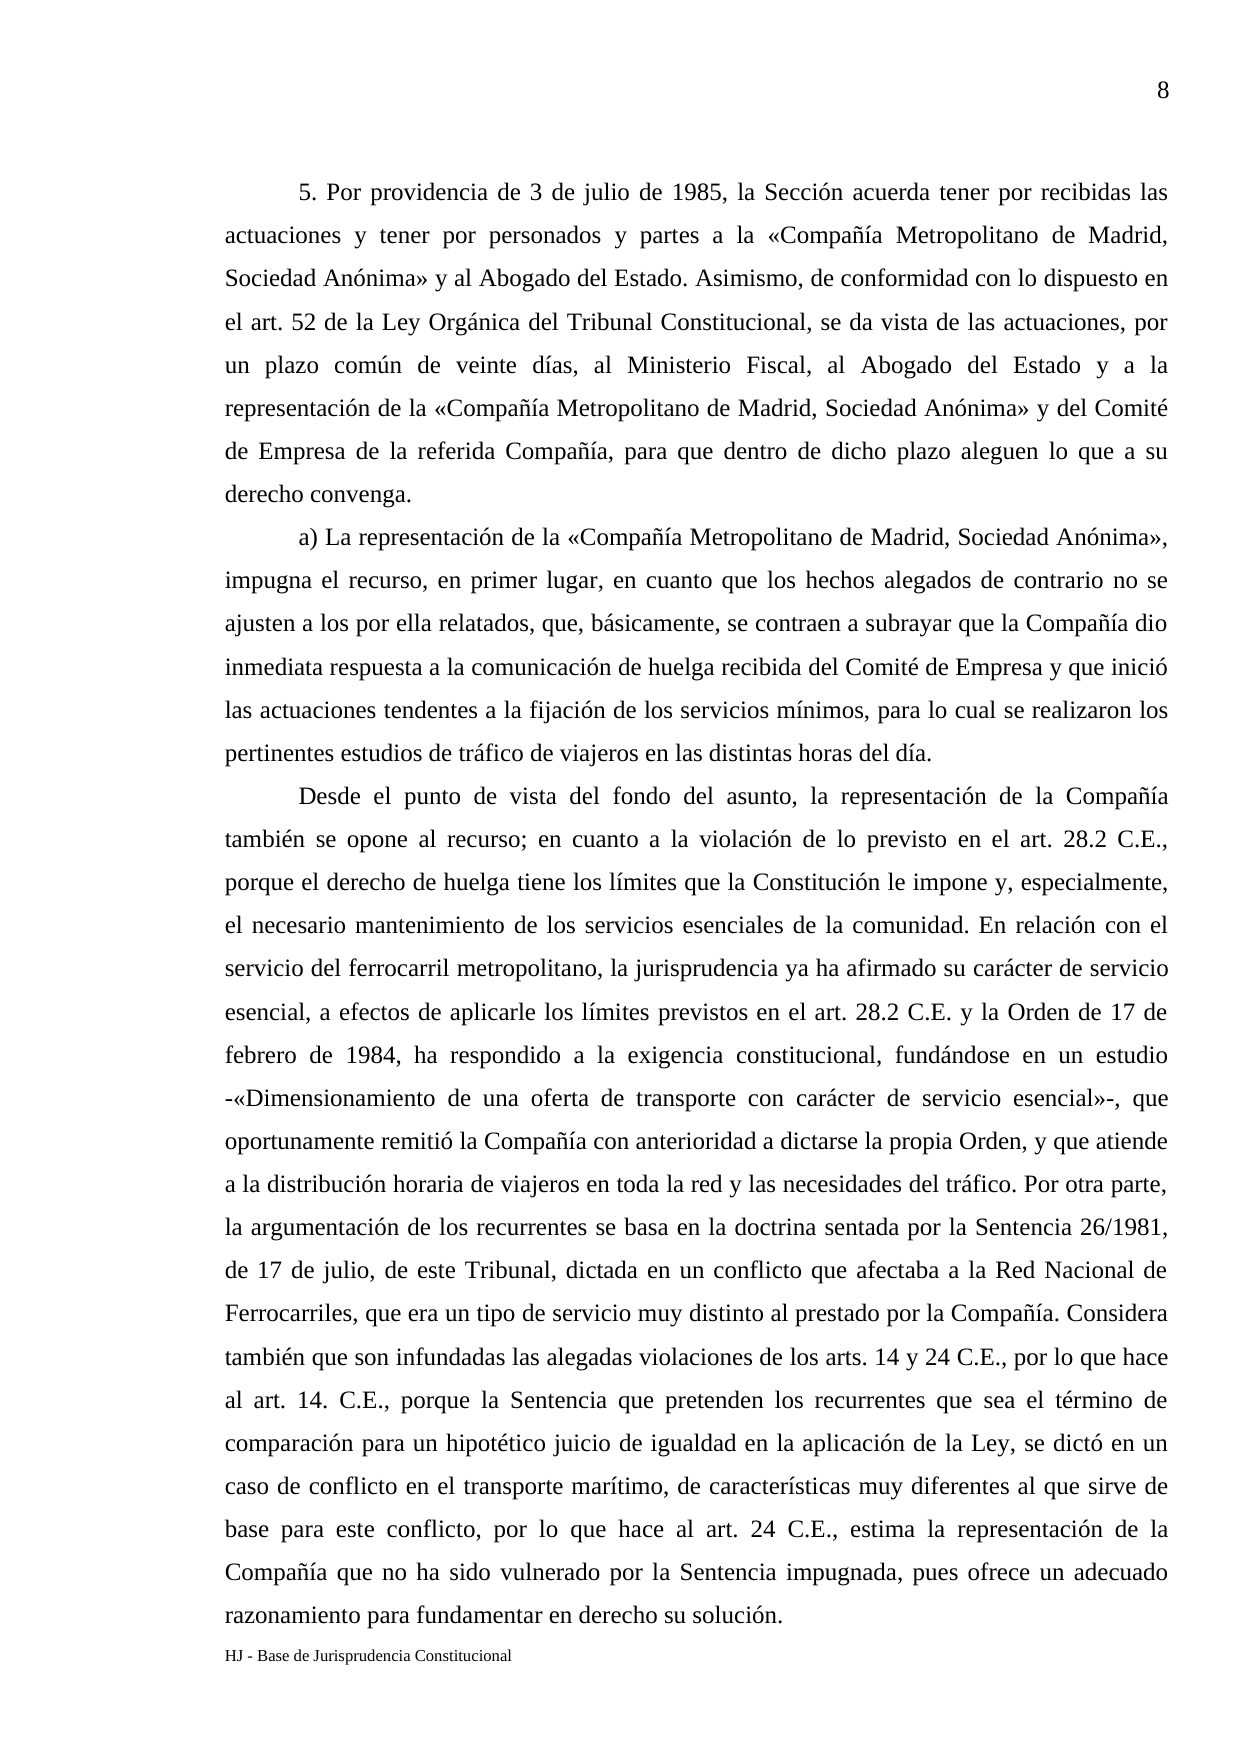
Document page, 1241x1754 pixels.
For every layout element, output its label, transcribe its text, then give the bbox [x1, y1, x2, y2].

text Desde el punto de vista del fondo del asunto, la representación de la Compañía también se opone al recurso; en cuanto a la violación de lo previsto en el art. 28.2 C.E., porque el derecho de huelga tiene los límites que la Constitución le impone y, especialmente, el necesario mantenimiento de los servicios esenciales de la comunidad. En relación con el servicio del ferrocarril metropolitano, la jurisprudencia ya ha afirmado su carácter de servicio esencial, a efectos de aplicarle los límites previstos en el art. 28.2 C.E. y la Orden de 17 de febrero de 1984, ha respondido a la exigencia constitucional, fundándose en un estudio -«Dimensionamiento de una oferta de transporte con carácter de servicio esencial»-, que oportunamente remitió la Compañía con anterioridad a dictarse la propia Orden, y que atiende a la distribución horaria de viajeros en toda la red y las necesidades del tráfico. Por otra parte, la argumentación de los recurrentes se basa en la doctrina sentada por la Sentencia 26/1981, de 17 de julio, de este Tribunal, dictada en un conflicto que afectaba a la Red Nacional de Ferrocarriles, que era un tipo de servicio muy distinto al prestado por la Compañía. Considera también que son infundadas las alegadas violaciones de los arts. 14 y 24 C.E., por lo que hace al art. 14. C.E., porque la Sentencia que pretenden los recurrentes que sea el término de comparación para un hipotético juicio de igualdad en la aplicación de la Ley, se dictó en un caso de conflicto en el transporte marítimo, de características muy diferentes al que sirve de base para este conflicto, por lo que hace al art. 24 C.E., estima la representación de la Compañía que no ha sido vulnerado por la Sentencia impugnada, pues ofrece un adecuado razonamiento para fundamentar en derecho su solución. [224, 781, 1169, 1629]
text a) La representación de la «Compañía Metropolitano de Madrid, Sociedad Anónima», impugna el recurso, en primer lugar, en cuanto que los hechos alegados de contrario no se ajusten a los por ella relatados, que, básicamente, se contraen a subrayar que la Compañía dio inmediata respuesta a la comunicación de huelga recibida del Comité de Empresa y que inició las actuaciones tendentes a la fijación de los servicios mínimos, para lo cual se realizaron los pertinentes estudios de tráfico de viajeros en las distintas horas del día. [224, 522, 1169, 767]
text 5. Por providencia de 3 de julio de 1985, la Sección acuerda tener por recibidas las actuaciones y tener por personados y partes a la «Compañía Metropolitano de Madrid, Sociedad Anónima» y al Abogado del Estado. Asimismo, de conformidad con lo dispuesto en el art. 52 de la Ley Orgánica del Tribunal Constitucional, se da vista de las actuaciones, por un plazo común de veinte días, al Ministerio Fiscal, al Abogado del Estado y a la representación de la «Compañía Metropolitano de Madrid, Sociedad Anónima» y del Comité de Empresa de la referida Compañía, para que dentro de dicho plazo aleguen lo que a su derecho convenga. [224, 177, 1169, 508]
